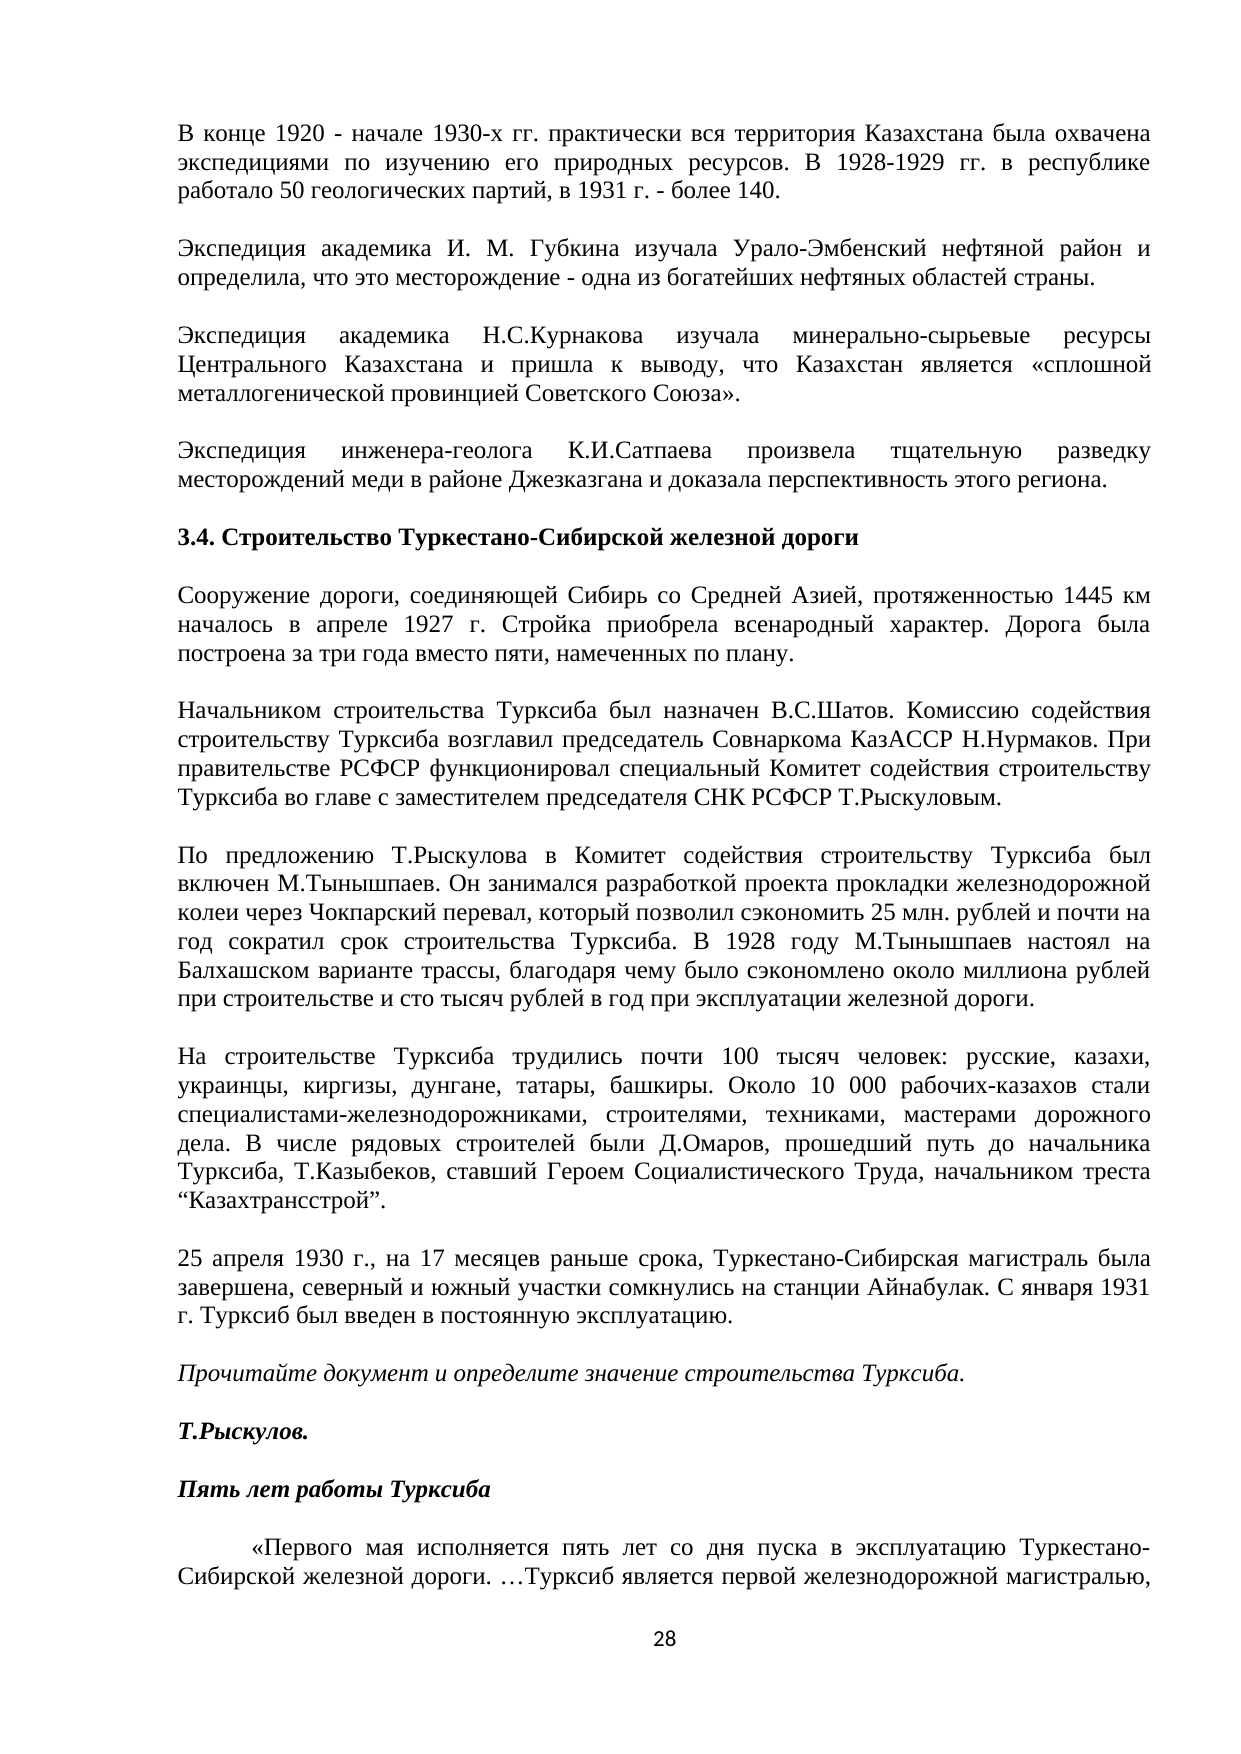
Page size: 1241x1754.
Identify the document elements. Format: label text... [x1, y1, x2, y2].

text Начальником строительства Турксиба был назначен В.С.Шатов. Комиссию содействия строительству Турксиба возглавил председатель Совнаркома КазАССР Н.Нурмаков. При правительстве РСФСР функционировал специальный Комитет содействия строительству Турксиба во главе с заместителем председателя СНК РСФСР Т.Рыскуловым. [177, 696, 1152, 811]
text В конце 1920 - начале 1930-х гг. практически вся территория Казахстана была охвачена экспедициями по изучению его природных ресурсов. В 1928-1929 гг. в республике работало 50 геологических партий, в 1931 г. - более 140. [177, 118, 1152, 204]
text 3.4. Строительство Туркестано-Сибирской железной дороги [177, 522, 1152, 551]
text Сооружение дороги, соединяющей Сибирь со Средней Азией, протяженностью 1445 км началось в апреле 1927 г. Стройка приобрела всенародный характер. Дорога была построена за три года вместо пяти, намеченных по плану. [177, 580, 1152, 666]
text Экспедиция академика И. М. Губкина изучала Урало-Эмбенский нефтяной район и определила, что это месторождение - одна из богатейших нефтяных областей страны. [177, 233, 1152, 291]
text Прочитайте документ и определите значение строительства Турксиба. [177, 1358, 1152, 1387]
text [177, 1532, 1152, 1590]
text Пять лет работы Турксиба [177, 1474, 1152, 1503]
text По предложению Т.Рыскулова в Комитет содействия строительству Турксиба был включен М.Тынышпаев. Он занимался разработкой проекта прокладки железнодорожной колеи через Чокпарский перевал, который позволил сэкономить 25 млн. рублей и почти на год сократил срок строительства Турксиба. В 1928 году М.Тынышпаев настоял на Балхашском варианте трассы, благодаря чему было сэкономлено около миллиона рублей при строительстве и сто тысяч рублей в год при эксплуатации железной дороги. [177, 840, 1152, 1012]
text Экспедиция академика Н.С.Курнакова изучала минерально-сырьевые ресурсы Центрального Казахстана и пришла к выводу, что Казахстан является «сплошной металлогенической провинцией Советского Союза». [177, 320, 1152, 406]
text На строительстве Турксиба трудились почти 100 тысяч человек: русские, казахи, украинцы, киргизы, дунгане, татары, башкиры. Около 10 000 рабочих-казахов стали специалистами-железнодорожниками, строителями, техниками, мастерами дорожного дела. В числе рядовых строителей были Д.Омаров, прошедший путь до начальника Турксиба, Т.Казыбеков, ставший Героем Социалистического Труда, начальником треста “Казахтрансстрой”. [177, 1041, 1152, 1214]
text Т.Рыскулов. [177, 1416, 1152, 1445]
text 25 апреля 1930 г., на 17 месяцев раньше срока, Туркестано-Сибирская магистраль была завершена, северный и южный участки сомкнулись на станции Айнабулак. С января 1931 г. Турксиб был введен в постоянную эксплуатацию. [177, 1243, 1152, 1329]
text Экспедиция инженера-геолога К.И.Сатпаева произвела тщательную разведку месторождений меди в районе Джезказгана и доказала перспективность этого региона. [177, 436, 1152, 493]
